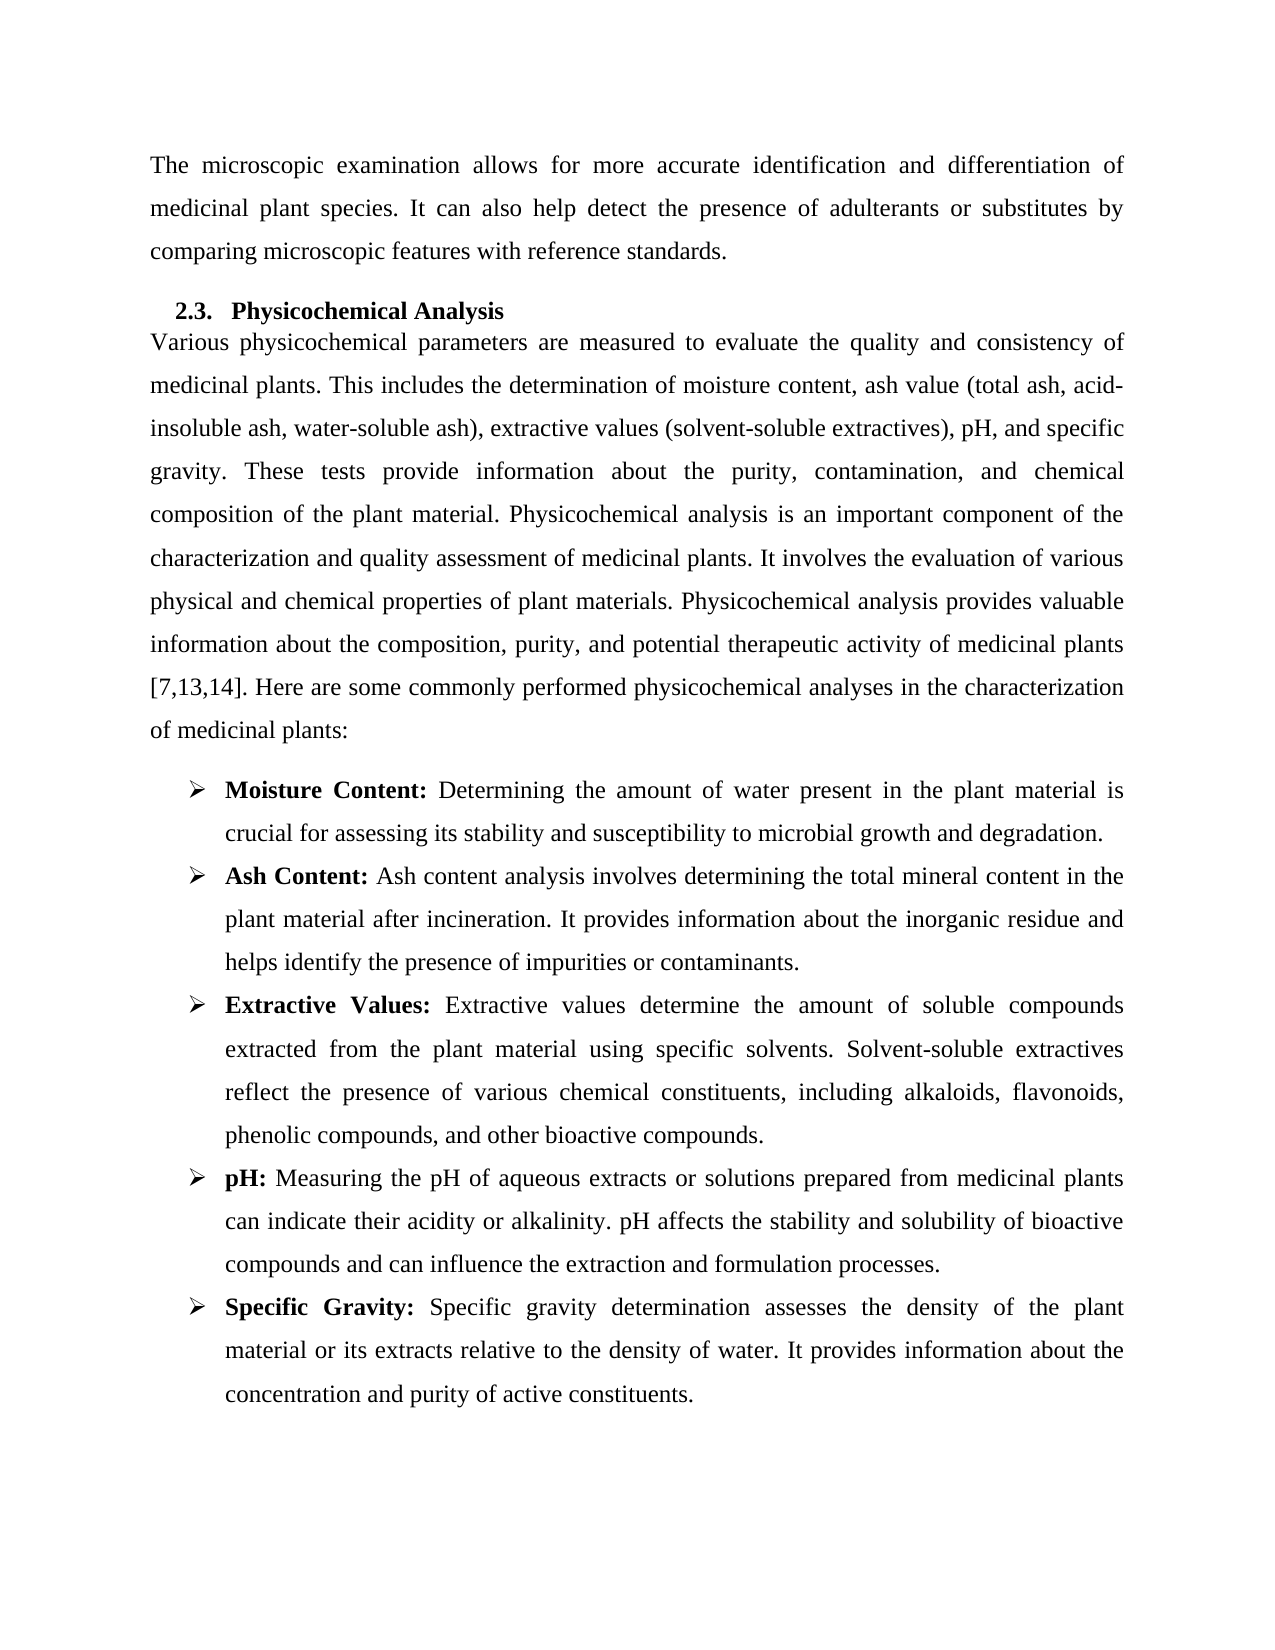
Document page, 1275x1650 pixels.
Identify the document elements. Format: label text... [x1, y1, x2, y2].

list pH: Measuring the pH of aqueous extracts or solutions prepared from medicinal plants can indicate their acidity or alkalinity. pH affects the stability and solubility of bioactive compounds and can influence the extraction and formulation processes. [187, 1163, 1125, 1278]
subtitle Physicochemical Analysis [175, 296, 1125, 325]
list Ash Content: Ash content analysis involves determining the total mineral content in the plant material after incineration. It provides information about the inorganic residue and helps identify the presence of impurities or contaminants. [187, 861, 1125, 976]
text The microscopic examination allows for more accurate identification and differentiation of medicinal plant species. It can also help detect the presence of adulterants or substitutes by comparing microscopic features with reference standards. [150, 150, 1125, 265]
list Specific Gravity: Specific gravity determination assesses the density of the plant material or its extracts relative to the density of water. It provides information about the concentration and purity of active constituents. [187, 1292, 1125, 1407]
list Extractive Values: Extractive values determine the amount of soluble compounds extracted from the plant material using specific solvents. Solvent-soluble extractives reflect the presence of various chemical constituents, including alkaloids, flavonoids, phenolic compounds, and other bioactive compounds. [187, 991, 1125, 1149]
list Moisture Content: Determining the amount of water present in the plant material is crucial for assessing its stability and susceptibility to microbial growth and degradation. [187, 775, 1125, 847]
text Various physicochemical parameters are measured to evaluate the quality and consistency of medicinal plants. This includes the determination of moisture content, ash value (total ash, acid-insoluble ash, water-soluble ash), extractive values (solvent-soluble extractives), pH, and specific gravity. These tests provide information about the purity, contamination, and chemical composition of the plant material. Physicochemical analysis is an important component of the characterization and quality assessment of medicinal plants. It involves the evaluation of various physical and chemical properties of plant materials. Physicochemical analysis provides valuable information about the composition, purity, and potential therapeutic activity of medicinal plants [7,13,14]. Here are some commonly performed physicochemical analyses in the characterization of medicinal plants: [150, 327, 1125, 744]
